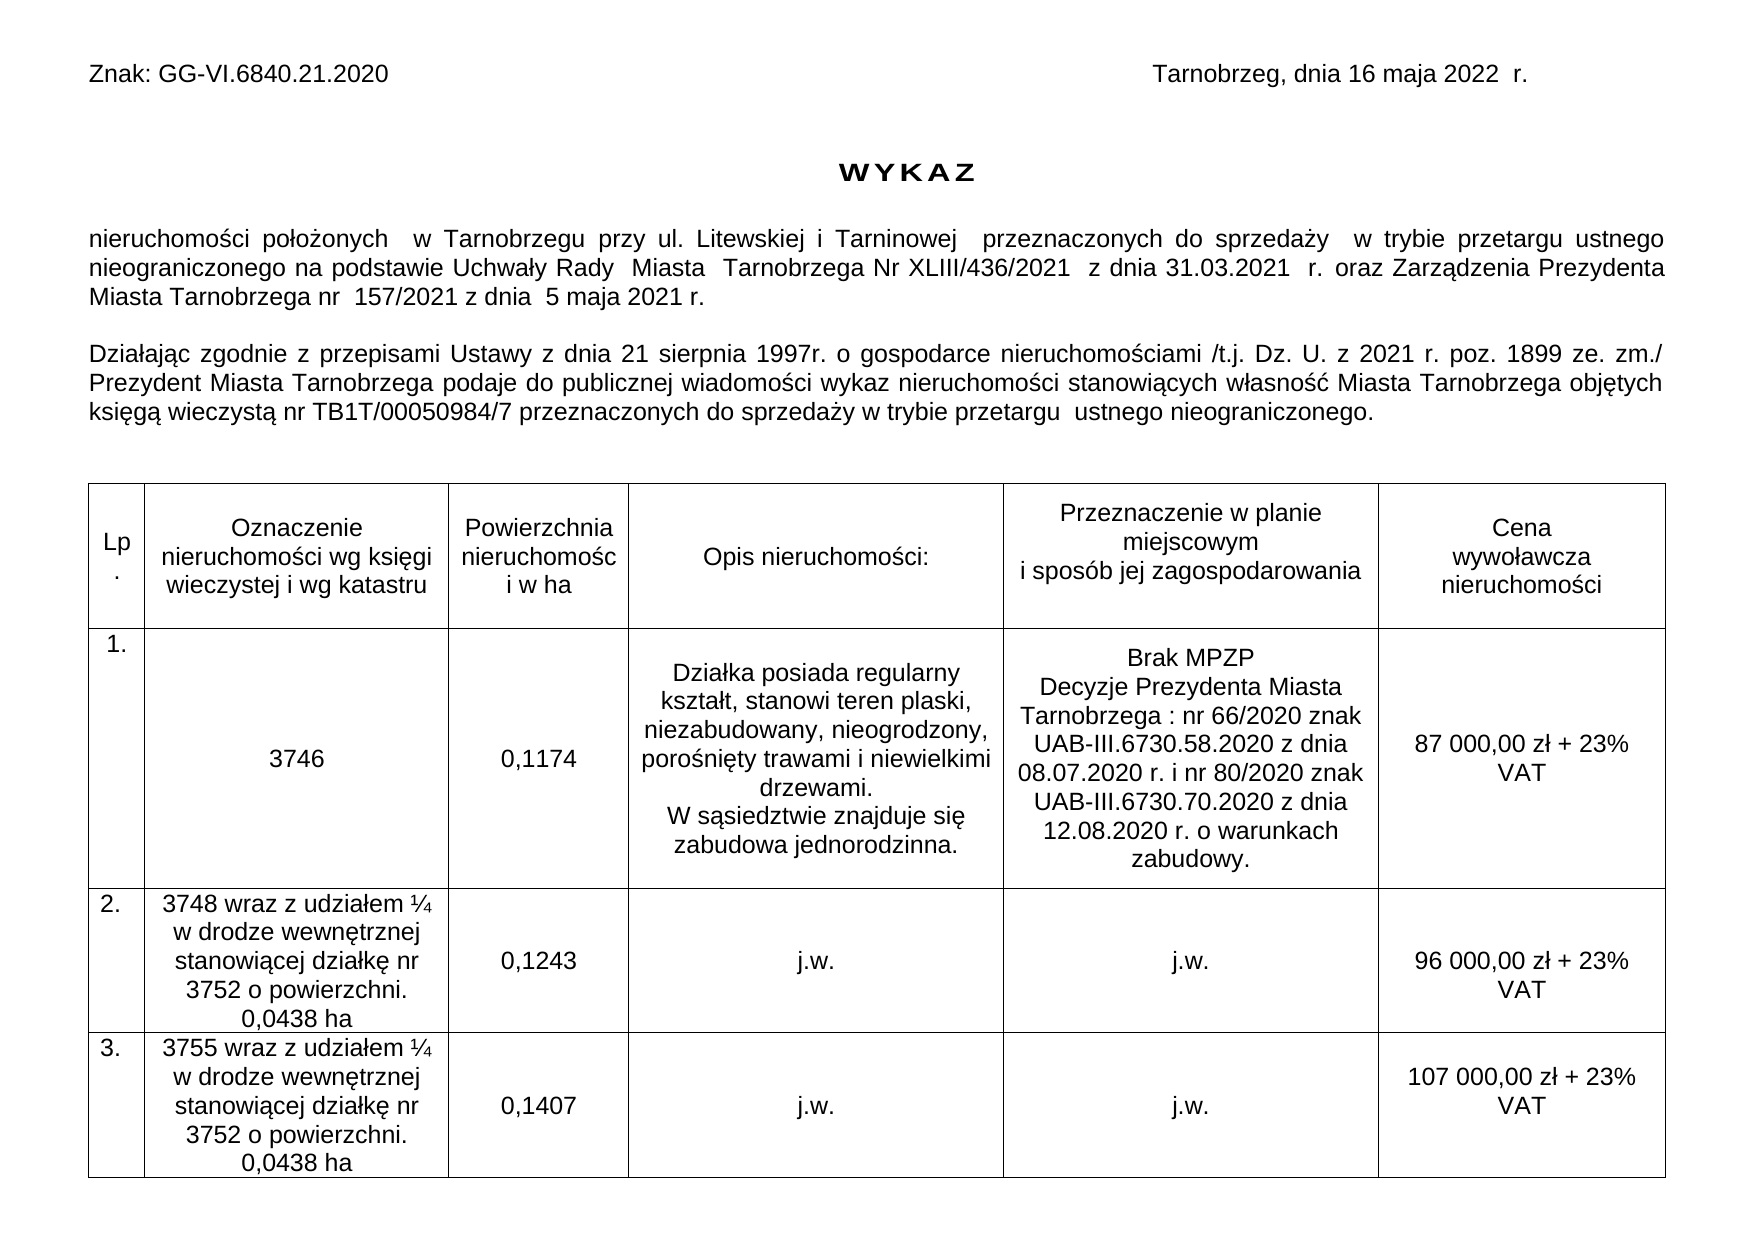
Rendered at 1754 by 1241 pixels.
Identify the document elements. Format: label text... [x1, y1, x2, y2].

table_cell 3748 wraz z udziałem ¼ w drodze wewnętrznej stanowiącej działkę nr 3752 o powierzchni. 0,0438 ha [145, 889, 448, 1032]
table_cell Brak MPZP Decyzje Prezydenta Miasta Tarnobrzega : nr 66/2020 znak UAB-III.6730.58.2020 z dnia 08.07.2020 r. i nr 80/2020 znak UAB-III.6730.70.2020 z dnia 12.08.2020 r. o warunkach zabudowy. [1004, 629, 1378, 887]
table_cell 3. [89, 1033, 144, 1177]
table_cell 3755 wraz z udziałem ¼ w drodze wewnętrznej stanowiącej działkę nr 3752 o powierzchni. 0,0438 ha [145, 1033, 448, 1177]
table_cell 2. [89, 889, 144, 1032]
table_cell Działka posiada regularny kształt, stanowi teren plaski, niezabudowany, nieogrodzony, porośnięty trawami i niewielkimi drzewami. W sąsiedztwie znajduje się zabudowa jednorodzinna. [629, 629, 1003, 887]
table_cell j.w. [629, 1033, 1003, 1177]
table_cell 96 000,00 zł + 23% VAT [1379, 889, 1665, 1032]
table_cell j.w. [1004, 1033, 1378, 1177]
text nieruchomości położonych w Tarnobrzegu przy ul. Litewskiej i Tarninowej przeznaczonych do sprzedaży w trybie przetargu ustnego nieograniczonego na podstawie Uchwały Rady Miasta Tarnobrzega Nr XLIII/436/2021 z dnia 31.03.2021 r. oraz Zarządzenia Prezydenta Miasta Tarnobrzega nr 157/2021 z dnia 5 maja 2021 r. [89, 224, 1665, 310]
table_cell 0,1407 [449, 1033, 628, 1177]
table_header Przeznaczenie w planie miejscowym i sposób jej zagospodarowania [1004, 484, 1378, 628]
table_cell 3746 [145, 629, 448, 887]
table_cell j.w. [1004, 889, 1378, 1032]
table_header Oznaczenie nieruchomości wg księgi wieczystej i wg katastru [145, 484, 448, 628]
text WYKAZ [89, 158, 1665, 187]
table_header Opis nieruchomości: [629, 484, 1003, 628]
text Działając zgodnie z przepisami Ustawy z dnia 21 sierpnia 1997r. o gospodarce nieruchomościami /t.j. Dz. U. z 2021 r. poz. 1899 ze. zm./ Prezydent Miasta Tarnobrzega podaje do publicznej wiadomości wykaz nieruchomości stanowiących własność Miasta Tarnobrzega objętych księgą wieczystą nr TB1T/00050984/7 przeznaczonych do sprzedaży w trybie przetargu ustnego nieograniczonego. [89, 339, 1665, 425]
table_cell 0,1243 [449, 889, 628, 1032]
table_cell 87 000,00 zł + 23% VAT [1379, 629, 1665, 887]
table_cell 107 000,00 zł + 23% VAT [1379, 1033, 1665, 1177]
table_header Cena wywoławcza nieruchomości [1379, 484, 1665, 628]
table_header Lp. [89, 484, 144, 628]
table_cell 0,1174 [449, 629, 628, 887]
table_cell 1. [89, 629, 144, 887]
table_cell j.w. [629, 889, 1003, 1032]
table_header Powierzchnia nieruchomości w ha [449, 484, 628, 628]
text Znak: GG-VI.6840.21.2020 Tarnobrzeg, dnia 16 maja 2022 r. [89, 59, 1665, 88]
